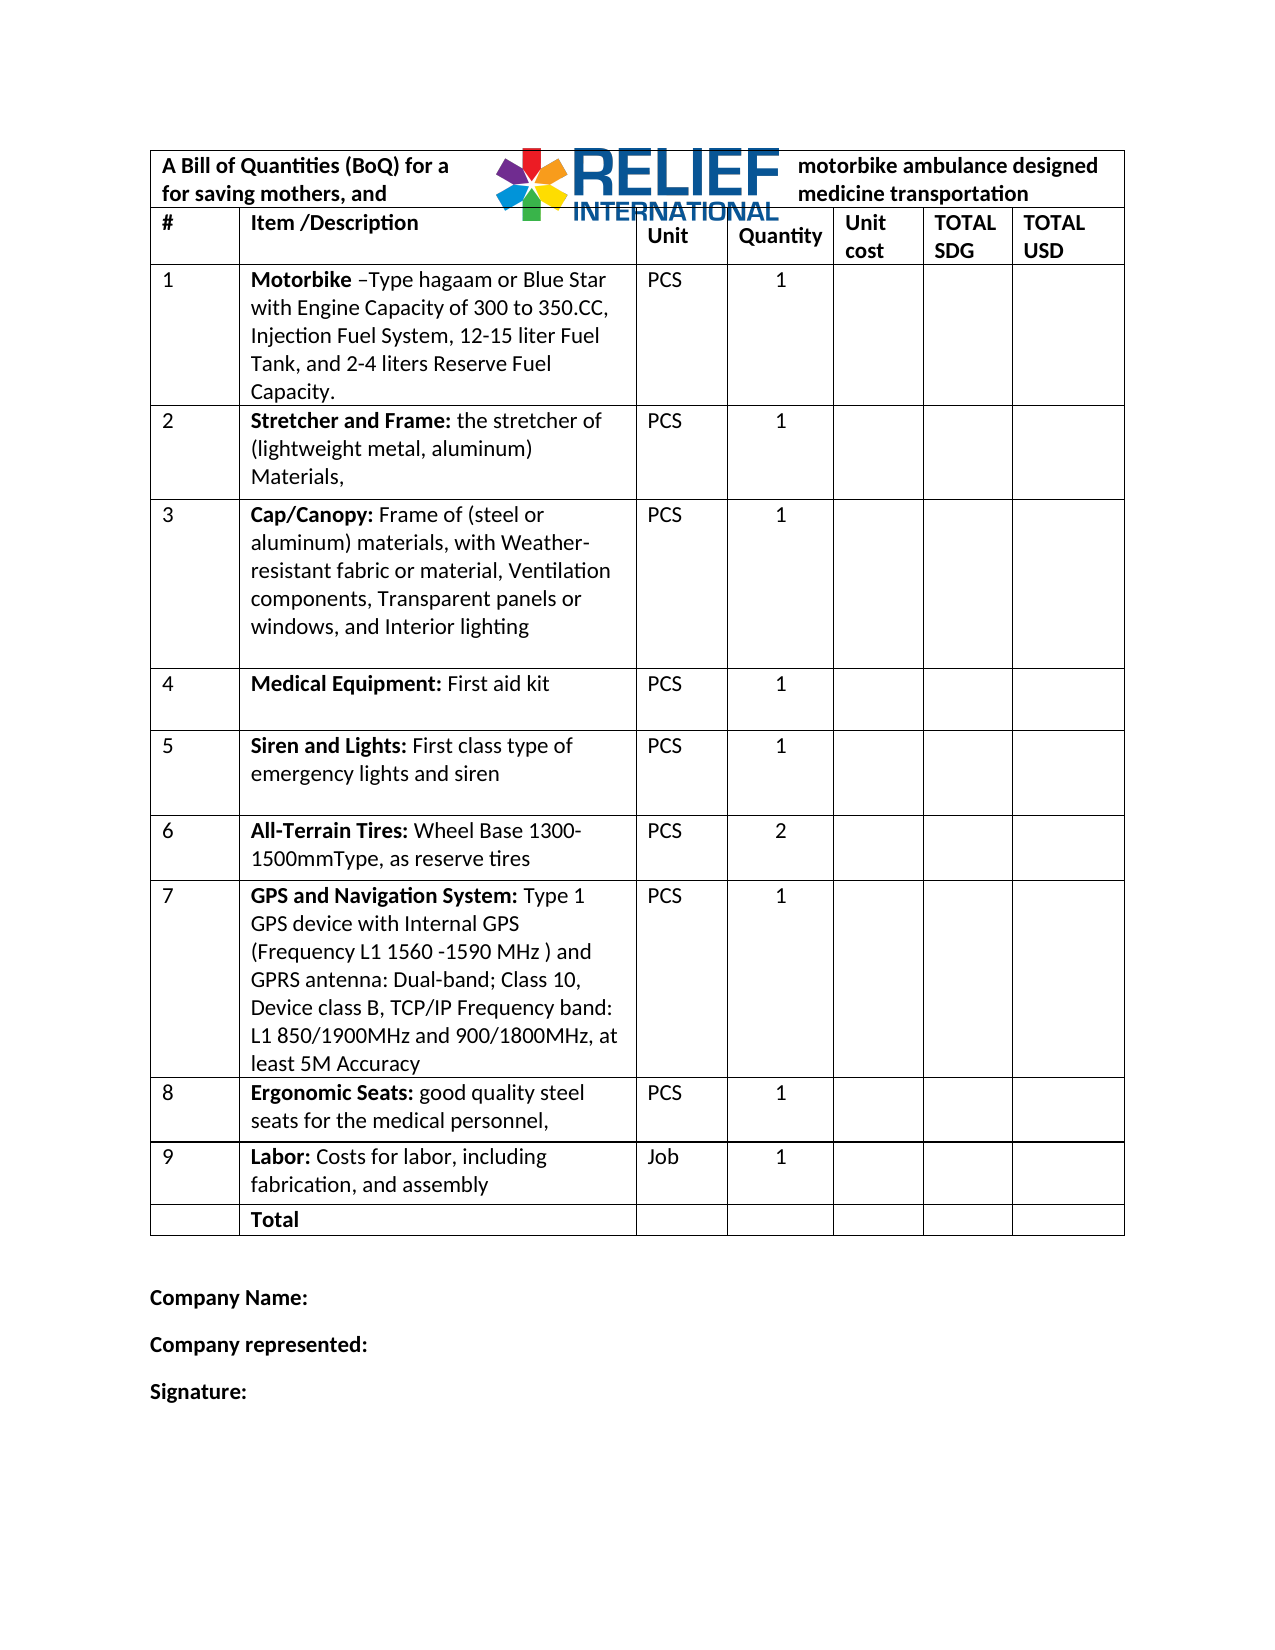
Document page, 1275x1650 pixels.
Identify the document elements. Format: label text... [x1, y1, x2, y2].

table_cell 8 [151, 1078, 239, 1141]
table_cell Motorbike –Type hagaam or Blue Star with Engine Capacity of 300 to 350.CC, Injection Fuel System, 12-15 liter Fuel Tank, and 2-4 liters Reserve Fuel Capacity. [240, 265, 636, 405]
table_cell [1013, 1078, 1124, 1141]
table_cell [637, 1205, 727, 1235]
table_cell [1013, 816, 1124, 880]
table_cell Total [240, 1205, 636, 1235]
table_cell Stretcher and Frame: the stretcher of (lightweight metal, aluminum) Materials, [240, 406, 636, 499]
table_cell PCS [637, 1078, 727, 1141]
table_cell [924, 1205, 1012, 1235]
table_cell 1 [728, 1078, 833, 1141]
table_cell Labor: Costs for labor, including fabrication, and assembly [240, 1143, 636, 1204]
table_cell [1013, 1205, 1124, 1235]
table_cell [834, 1078, 923, 1141]
table_cell [1013, 1143, 1124, 1204]
table_cell Item /Description [240, 208, 636, 264]
table_cell PCS [637, 669, 727, 730]
table_cell 2 [151, 406, 239, 499]
table_cell TOTAL USD [1013, 208, 1124, 264]
table_cell [1013, 669, 1124, 730]
table_cell 5 [151, 731, 239, 815]
table_cell 1 [728, 1143, 833, 1204]
table_cell 1 [151, 265, 239, 405]
table_cell [924, 500, 1012, 668]
table_cell [1013, 406, 1124, 499]
table_cell [834, 1143, 923, 1204]
table_cell Cap/Canopy: Frame of (steel or aluminum) materials, with Weather-resistant fabric or material, Ventilation components, Transparent panels or windows, and Interior lighting [240, 500, 636, 668]
table_cell 9 [151, 1143, 239, 1204]
table_cell [834, 881, 923, 1077]
table_cell 6 [151, 816, 239, 880]
text Company represented: [150, 1330, 1125, 1358]
table_cell [834, 406, 923, 499]
table_cell [1013, 500, 1124, 668]
table_cell PCS [637, 881, 727, 1077]
table_cell PCS [637, 816, 727, 880]
table_cell [1013, 265, 1124, 405]
table_header A Bill of Quantities (BoQ) for a motorbike ambulance designed for saving mothers, and medicine transportation [151, 151, 1124, 207]
table_cell [728, 1205, 833, 1235]
table_cell 1 [728, 265, 833, 405]
table_cell Siren and Lights: First class type of emergency lights and siren [240, 731, 636, 815]
table_cell [924, 1143, 1012, 1204]
table_cell [924, 1078, 1012, 1141]
table_cell 1 [728, 500, 833, 668]
table_cell Ergonomic Seats: good quality steel seats for the medical personnel, [240, 1078, 636, 1141]
table_cell 1 [728, 406, 833, 499]
table_cell PCS [637, 265, 727, 405]
table_cell # [151, 208, 239, 264]
table_cell TOTAL SDG [924, 208, 1012, 264]
table_cell PCS [637, 500, 727, 668]
table_cell Quantity [728, 208, 833, 264]
table_cell PCS [637, 731, 727, 815]
table_cell [924, 881, 1012, 1077]
table_cell [1013, 881, 1124, 1077]
table_cell [924, 816, 1012, 880]
table_cell 7 [151, 881, 239, 1077]
table_cell 3 [151, 500, 239, 668]
table_cell [834, 669, 923, 730]
table_cell [834, 1205, 923, 1235]
table_cell Medical Equipment: First aid kit [240, 669, 636, 730]
text Signature: [150, 1377, 1125, 1405]
table_cell [834, 500, 923, 668]
table_cell [924, 731, 1012, 815]
text Company Name: [150, 1283, 1125, 1311]
table_cell PCS [637, 406, 727, 499]
table_cell Unit [637, 208, 727, 264]
table_cell GPS and Navigation System: Type 1 GPS device with Internal GPS (Frequency L1 1560 -1590 MHz ) and GPRS antenna: Dual-band; Class 10, Device class B, TCP/IP Frequency band: L1 850/1900MHz and 900/1800MHz, at least 5M Accuracy [240, 881, 636, 1077]
table_cell [834, 265, 923, 405]
table_cell Job [637, 1143, 727, 1204]
table_cell [924, 406, 1012, 499]
table_cell All-Terrain Tires: Wheel Base 1300-1500mmType, as reserve tires [240, 816, 636, 880]
table_cell [1013, 731, 1124, 815]
table_cell [151, 1205, 239, 1235]
table_cell [924, 265, 1012, 405]
table_cell 2 [728, 816, 833, 880]
table_cell [834, 731, 923, 815]
table_cell [924, 669, 1012, 730]
table_cell 1 [728, 881, 833, 1077]
table_cell [834, 816, 923, 880]
table_cell 4 [151, 669, 239, 730]
table_cell Unit cost [834, 208, 923, 264]
table_cell 1 [728, 669, 833, 730]
table_cell 1 [728, 731, 833, 815]
